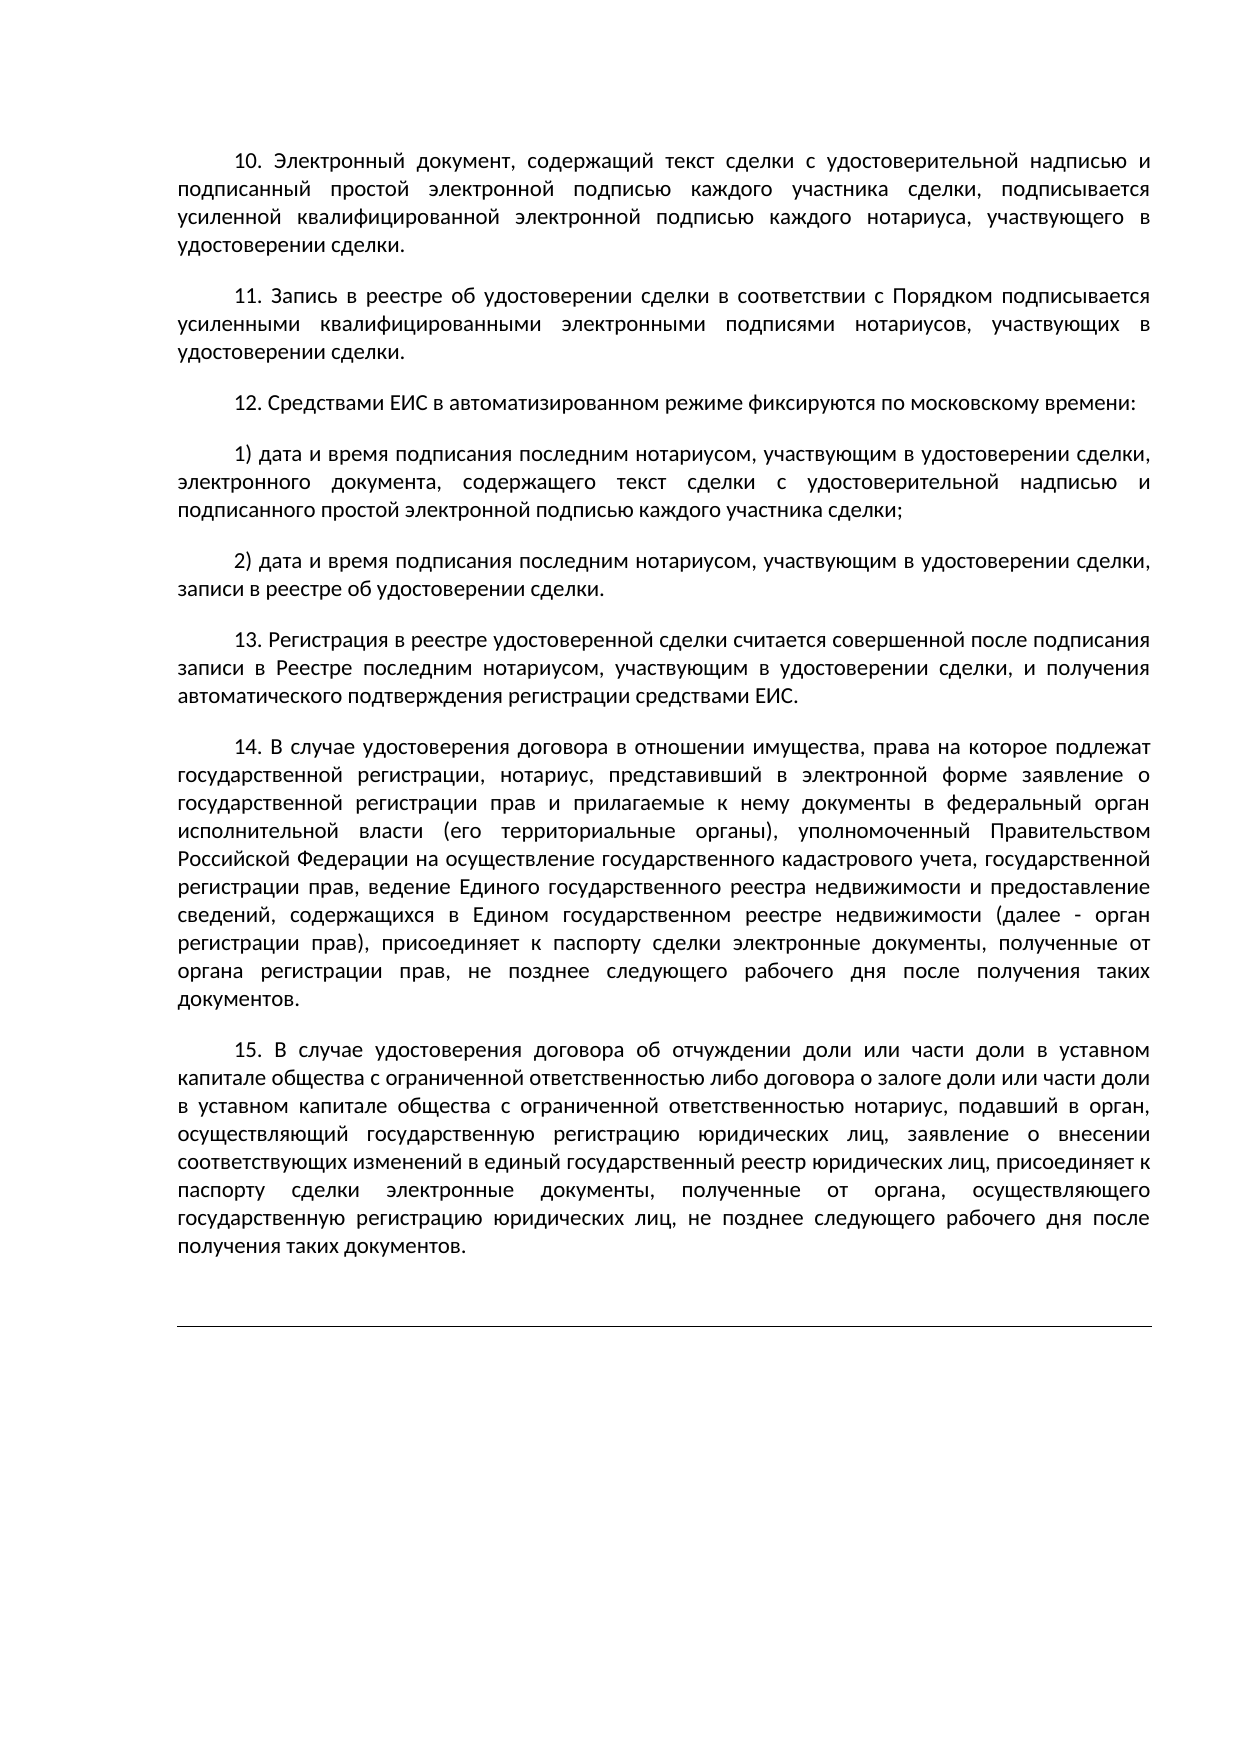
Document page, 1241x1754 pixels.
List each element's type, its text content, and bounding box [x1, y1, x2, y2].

text 1) дата и время подписания последним нотариусом, участвующим в удостоверении сделки, электронного документа, содержащего текст сделки с удостоверительной надписью и подписанного простой электронной подписью каждого участника сделки; [177, 439, 1152, 523]
text 15. В случае удостоверения договора об отчуждении доли или части доли в уставном капитале общества с ограниченной ответственностью либо договора о залоге доли или части доли в уставном капитале общества с ограниченной ответственностью нотариус, подавший в орган, осуществляющий государственную регистрацию юридических лиц, заявление о внесении соответствующих изменений в единый государственный реестр юридических лиц, присоединяет к паспорту сделки электронные документы, полученные от органа, осуществляющего государственную регистрацию юридических лиц, не позднее следующего рабочего дня после получения таких документов. [177, 1035, 1152, 1259]
text 13. Регистрация в реестре удостоверенной сделки считается совершенной после подписания записи в Реестре последним нотариусом, участвующим в удостоверении сделки, и получения автоматического подтверждения регистрации средствами ЕИС. [177, 625, 1152, 709]
text 10. Электронный документ, содержащий текст сделки с удостоверительной надписью и подписанный простой электронной подписью каждого участника сделки, подписывается усиленной квалифицированной электронной подписью каждого нотариуса, участвующего в удостоверении сделки. [177, 146, 1152, 258]
text 2) дата и время подписания последним нотариусом, участвующим в удостоверении сделки, записи в реестре об удостоверении сделки. [177, 546, 1152, 602]
text 12. Средствами ЕИС в автоматизированном режиме фиксируются по московскому времени: [177, 388, 1152, 416]
text 14. В случае удостоверения договора в отношении имущества, права на которое подлежат государственной регистрации, нотариус, представивший в электронной форме заявление о государственной регистрации прав и прилагаемые к нему документы в федеральный орган исполнительной власти (его территориальные органы), уполномоченный Правительством Российской Федерации на осуществление государственного кадастрового учета, государственной регистрации прав, ведение Единого государственного реестра недвижимости и предоставление сведений, содержащихся в Едином государственном реестре недвижимости (далее - орган регистрации прав), присоединяет к паспорту сделки электронные документы, полученные от органа регистрации прав, не позднее следующего рабочего дня после получения таких документов. [177, 732, 1152, 1012]
text 11. Запись в реестре об удостоверении сделки в соответствии с Порядком подписывается усиленными квалифицированными электронными подписями нотариусов, участвующих в удостоверении сделки. [177, 281, 1152, 365]
